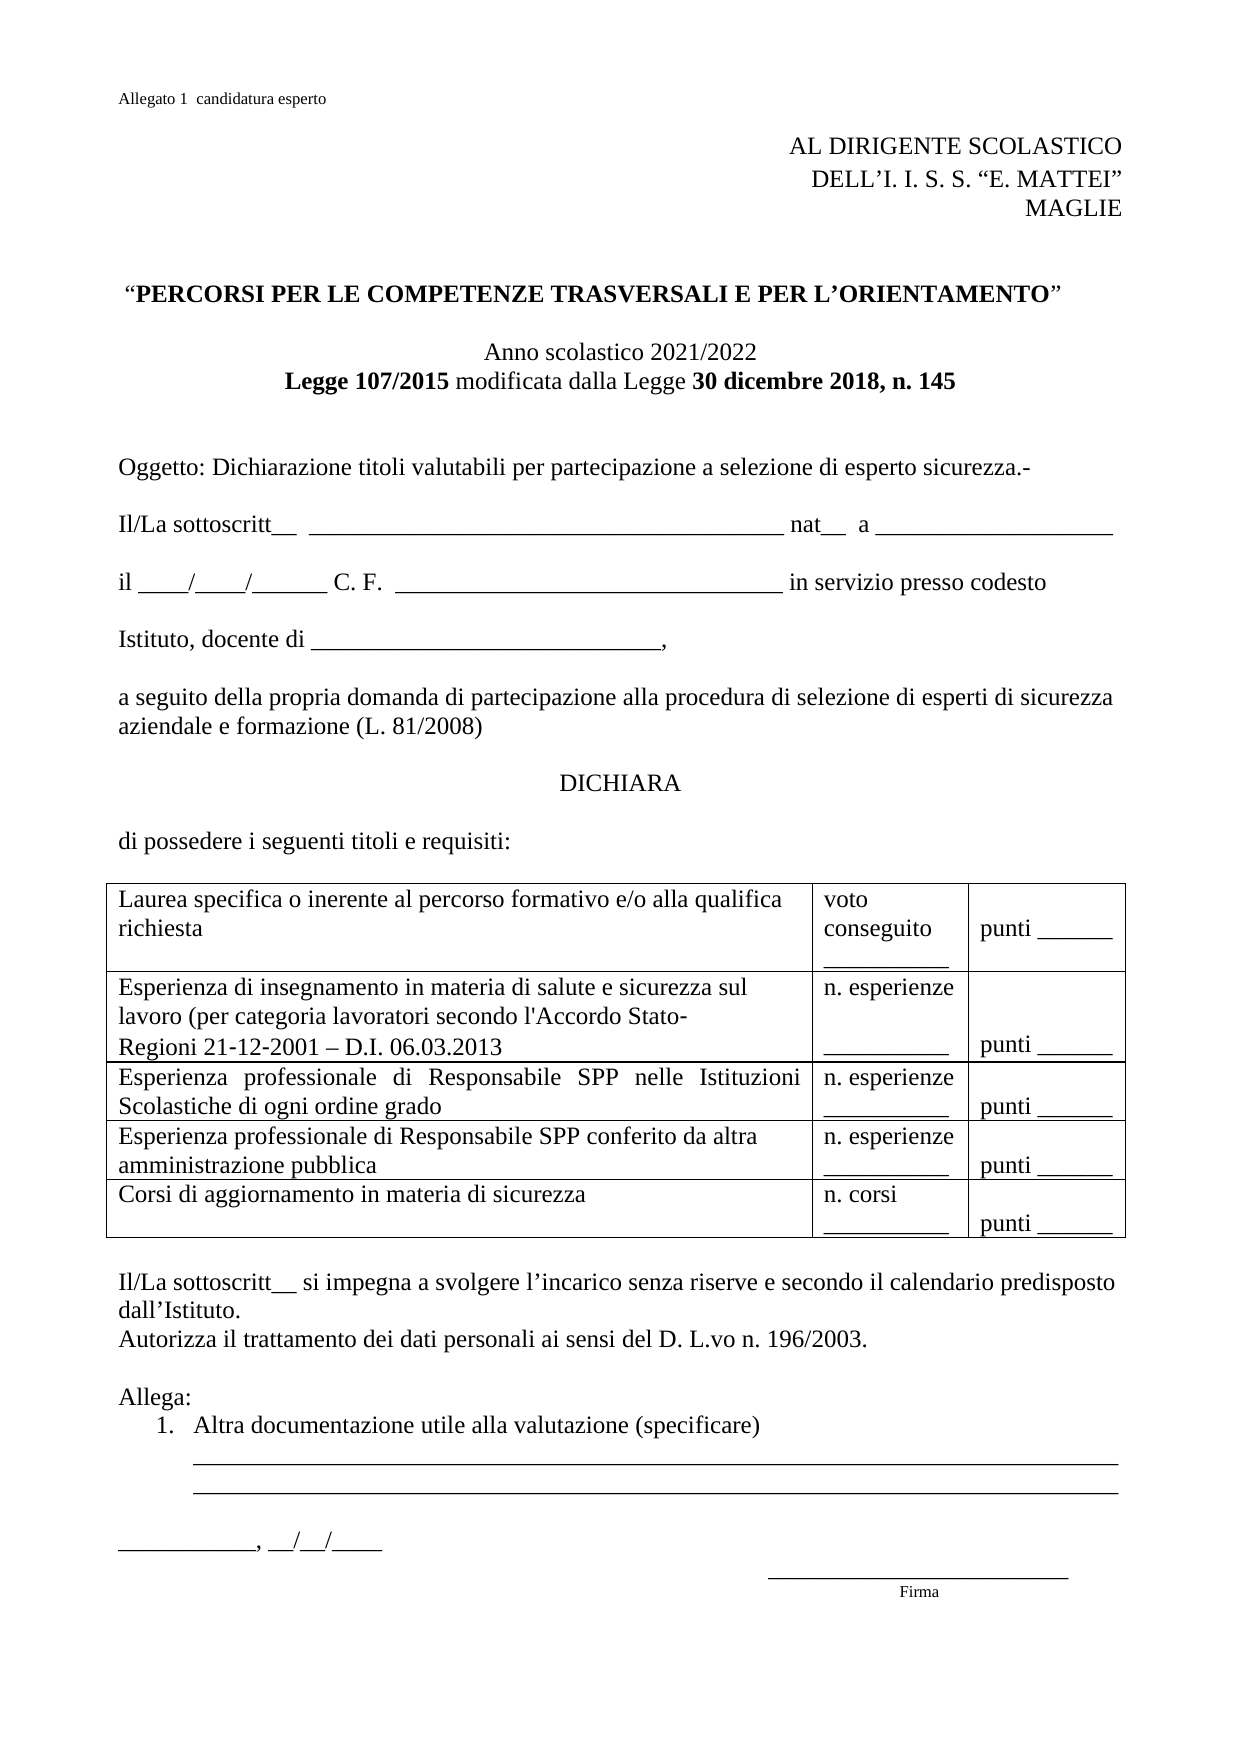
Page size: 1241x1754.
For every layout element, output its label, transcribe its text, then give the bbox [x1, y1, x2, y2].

text DICHIARA [118, 768, 1122, 797]
table_cell n. esperienze __________ [813, 1121, 968, 1178]
table_cell Esperienza professionale di Responsabile SPP conferito da altra amministrazione pubblica [107, 1121, 812, 1178]
text Il/La sottoscritt__ ______________________________________ nat__ a ___________________ [118, 509, 1122, 538]
table_cell n. esperienze __________ [813, 1063, 968, 1120]
text il ____/____/______ C. F. _______________________________ in servizio presso codesto [118, 567, 1122, 596]
text Legge 107/2015 modificata dalla Legge 30 dicembre 2018, n. 145 [118, 366, 1122, 394]
text Oggetto: Dichiarazione titoli valutabili per partecipazione a selezione di esperto sicurezza.- [118, 452, 1122, 481]
text Firma [118, 1582, 1122, 1601]
list Altra documentazione utile alla valutazione (specificare) [156, 1411, 1122, 1439]
table_cell n. esperienze __________ [813, 972, 968, 1061]
text Autorizza il trattamento dei dati personali ai sensi del D. L.vo n. 196/2003. [118, 1324, 1122, 1353]
table_cell n. corsi __________ [813, 1180, 968, 1237]
table_cell punti ______ [969, 1063, 1125, 1120]
table_cell Corsi di aggiornamento in materia di sicurezza [107, 1180, 812, 1237]
table_header Laurea specifica o inerente al percorso formativo e/o alla qualifica richiesta [107, 884, 812, 971]
text Allegato 1 candidatura esperto [118, 89, 1122, 108]
text a seguito della propria domanda di partecipazione alla procedura di selezione di esperti di sicurezza aziendale e formazione (L. 81/2008) [118, 682, 1122, 739]
table_cell Esperienza di insegnamento in materia di salute e sicurezza sul lavoro (per categoria lavoratori secondo l'Accordo Stato‐ Regioni 21‐12‐2001 – D.I. 06.03.2013 [107, 972, 812, 1061]
text AL DIRIGENTE SCOLASTICO [118, 131, 1122, 160]
text DELL’I. I. S. S. “E. MATTEI” [118, 164, 1122, 193]
text MAGLIE [118, 193, 1122, 222]
text Istituto, docente di ____________________________, [118, 624, 1122, 653]
text ___________, __/__/____ [118, 1525, 1122, 1553]
list ____________________________________________________________________________________________________________________________________________________ [193, 1439, 1122, 1497]
table_header punti ______ [969, 884, 1125, 971]
text di possedere i seguenti titoli e requisiti: [118, 826, 1122, 854]
table_header voto conseguito __________ [813, 884, 968, 971]
table_cell punti ______ [969, 972, 1125, 1061]
text “PERCORSI PER LE COMPETENZE TRASVERSALI E PER L’ORIENTAMENTO” [118, 279, 1122, 308]
text Il/La sottoscritt__ si impegna a svolgere l’incarico senza riserve e secondo il calendario predisposto dall’Istituto. [118, 1267, 1122, 1324]
text ________________________ [118, 1553, 1122, 1582]
table_cell Esperienza professionale di Responsabile SPP nelle Istituzioni Scolastiche di ogni ordine grado [107, 1063, 812, 1120]
table_cell punti ______ [969, 1121, 1125, 1178]
text Anno scolastico 2021/2022 [118, 337, 1122, 366]
text Allega: [118, 1382, 1122, 1411]
table_cell punti ______ [969, 1180, 1125, 1237]
